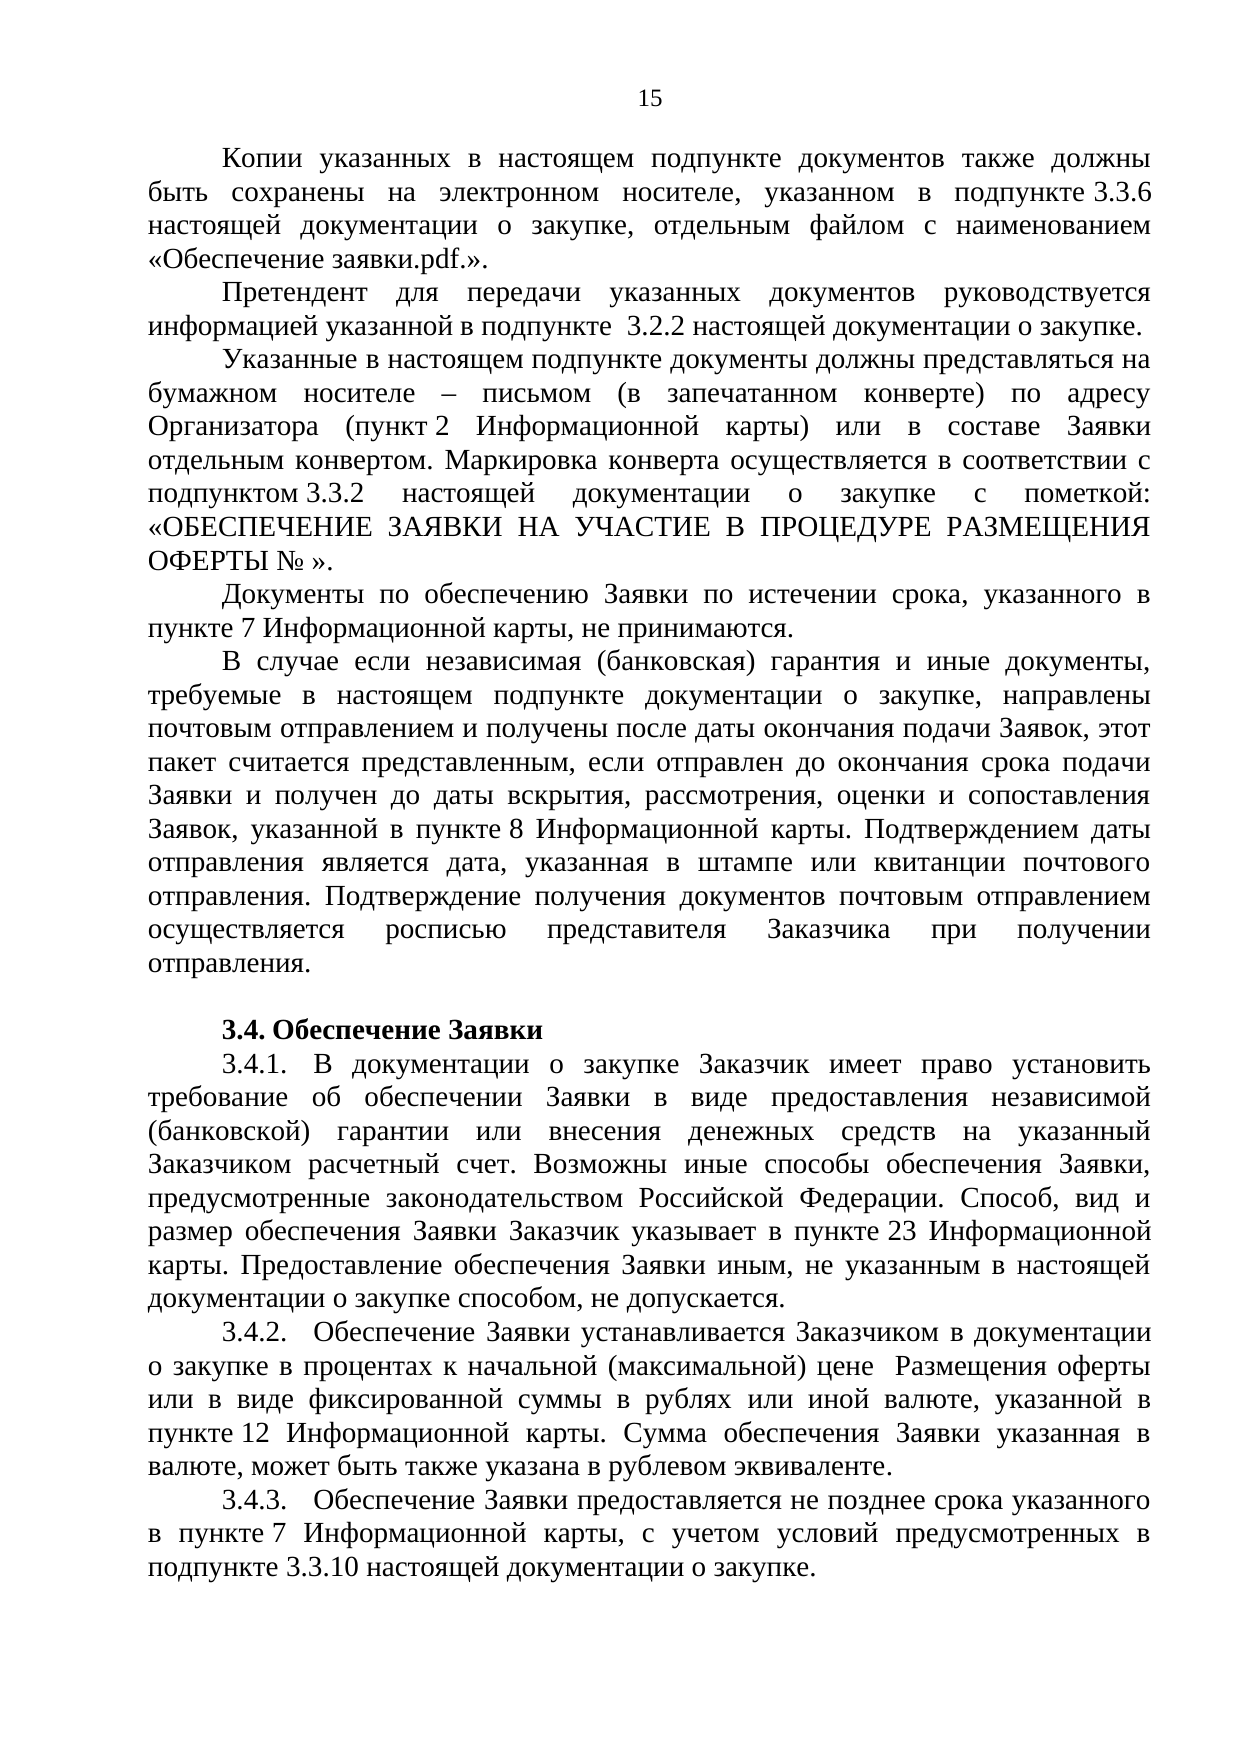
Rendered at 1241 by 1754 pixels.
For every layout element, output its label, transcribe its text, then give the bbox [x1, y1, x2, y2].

text Указанные в настоящем подпункте документы должны представляться на бумажном носителе – письмом (в запечатанном конверте) по адресу Организатора (пункт 2 Информационной карты) или в составе Заявки отдельным конвертом. Маркировка конверта осуществляется в соответствии с подпунктом 3.3.2 настоящей документации о закупке с пометкой: «ОБЕСПЕЧЕНИЕ ЗАЯВКИ НА УЧАСТИЕ В ПРОЦЕДУРЕ РАЗМЕЩЕНИЯ ОФЕРТЫ № ». [148, 341, 1152, 576]
text В случае если независимая (банковская) гарантия и иные документы, требуемые в настоящем подпункте документации о закупке, направлены почтовым отправлением и получены после даты окончания подачи Заявок, этот пакет считается представленным, если отправлен до окончания срока подачи Заявки и получен до даты вскрытия, рассмотрения, оценки и сопоставления Заявок, указанной в пункте 8 Информационной карты. Подтверждением даты отправления является дата, указанная в штампе или квитанции почтового отправления. Подтверждение получения документов почтовым отправлением осуществляется росписью представителя Заказчика при получении отправления. [148, 643, 1152, 979]
list В документации о закупке Заказчик имеет право установить требование об обеспечении Заявки в виде предоставления независимой (банковской) гарантии или внесения денежных средств на указанный Заказчиком расчетный счет. Возможны иные способы обеспечения Заявки, предусмотренные законодательством Российской Федерации. Способ, вид и размер обеспечения Заявки Заказчик указывает в пункте 23 Информационной карты. Предоставление обеспечения Заявки иным, не указанным в настоящей документации о закупке способом, не допускается. [148, 1046, 1152, 1314]
list Обеспечение Заявки устанавливается Заказчиком в документации о закупке в процентах к начальной (максимальной) цене Размещения оферты или в виде фиксированной суммы в рублях или иной валюте, указанной в пункте 12 Информационной карты. Сумма обеспечения Заявки указанная в валюте, может быть также указана в рублевом эквиваленте. [148, 1314, 1152, 1482]
text Претендент для передачи указанных документов руководствуется информацией указанной в подпункте 3.2.2 настоящей документации о закупке. [148, 274, 1152, 341]
list Обеспечение Заявки [148, 1012, 1152, 1046]
list Обеспечение Заявки предоставляется не позднее срока указанного в пункте 7 Информационной карты, с учетом условий предусмотренных в подпункте 3.3.10 настоящей документации о закупке. [148, 1482, 1152, 1582]
text Копии указанных в настоящем подпункте документов также должны быть сохранены на электронном носителе, указанном в подпункте 3.3.6 настоящей документации о закупке, отдельным файлом с наименованием «Обеспечение заявки.pdf.». [148, 140, 1152, 274]
text Документы по обеспечению Заявки по истечении срока, указанного в пункте 7 Информационной карты, не принимаются. [148, 576, 1152, 643]
